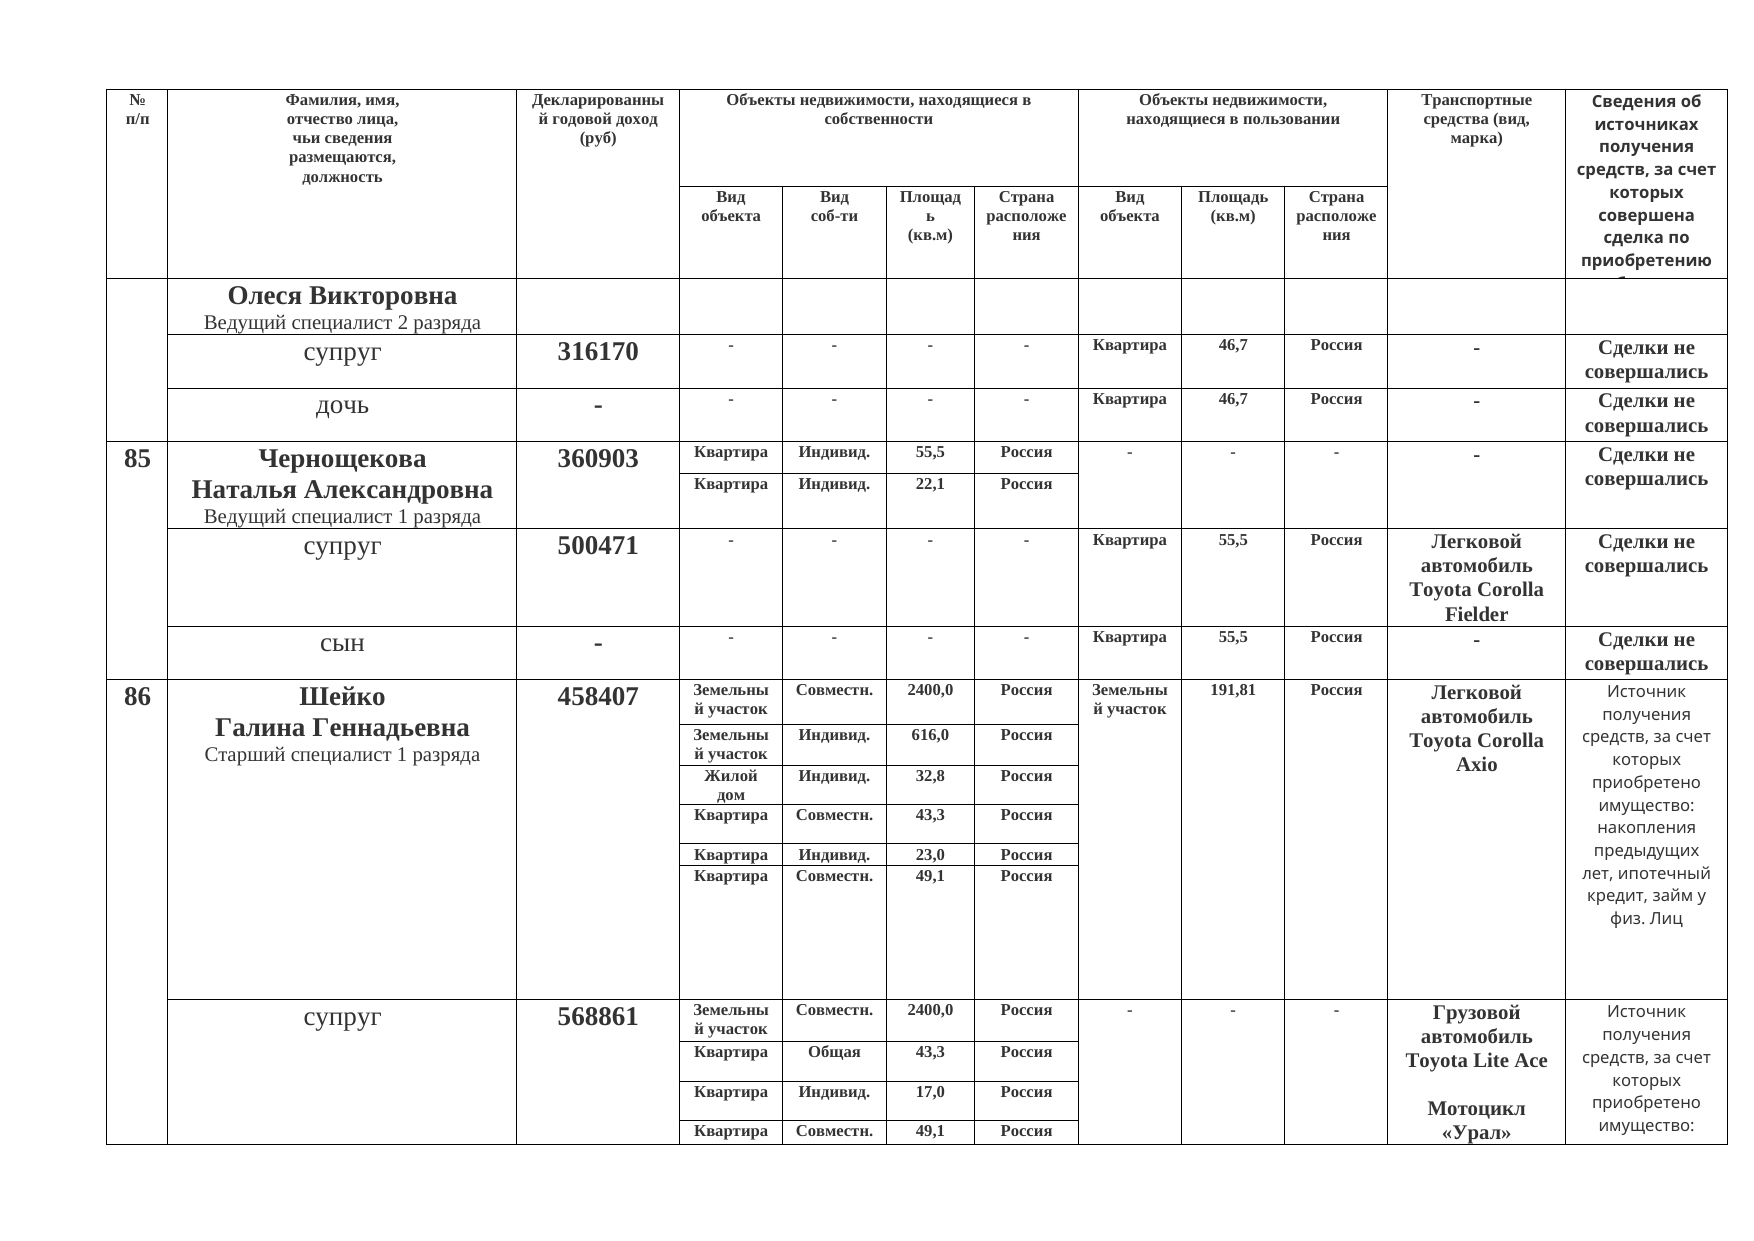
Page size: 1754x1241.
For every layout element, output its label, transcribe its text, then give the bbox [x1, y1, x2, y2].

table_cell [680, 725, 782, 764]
table_cell Вид соб-ти [783, 187, 886, 278]
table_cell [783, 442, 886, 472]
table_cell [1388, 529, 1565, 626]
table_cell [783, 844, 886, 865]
table_header Декларированный годовой доход (руб) [517, 90, 679, 278]
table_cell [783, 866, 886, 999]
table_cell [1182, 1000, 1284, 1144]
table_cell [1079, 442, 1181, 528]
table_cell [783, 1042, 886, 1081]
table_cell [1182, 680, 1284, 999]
table_header № п/п [107, 90, 167, 278]
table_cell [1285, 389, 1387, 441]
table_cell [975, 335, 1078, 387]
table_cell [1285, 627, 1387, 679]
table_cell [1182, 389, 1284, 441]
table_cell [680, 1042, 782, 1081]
table_header Объекты недвижимости, находящиеся в пользовании [1079, 90, 1387, 186]
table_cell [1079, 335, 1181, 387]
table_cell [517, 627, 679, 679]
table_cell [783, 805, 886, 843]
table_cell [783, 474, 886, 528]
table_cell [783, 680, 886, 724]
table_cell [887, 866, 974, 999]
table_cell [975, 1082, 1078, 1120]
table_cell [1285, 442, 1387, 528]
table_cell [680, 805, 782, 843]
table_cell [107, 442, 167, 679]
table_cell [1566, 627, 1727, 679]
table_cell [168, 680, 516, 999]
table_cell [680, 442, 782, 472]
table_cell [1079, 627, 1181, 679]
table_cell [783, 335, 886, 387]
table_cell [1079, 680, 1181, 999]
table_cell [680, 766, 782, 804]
table_header Фамилия, имя, отчество лица, чьи сведения размещаются, должность [168, 90, 516, 278]
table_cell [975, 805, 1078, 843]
table_header Объекты недвижимости, находящиеся в собственности [680, 90, 1078, 186]
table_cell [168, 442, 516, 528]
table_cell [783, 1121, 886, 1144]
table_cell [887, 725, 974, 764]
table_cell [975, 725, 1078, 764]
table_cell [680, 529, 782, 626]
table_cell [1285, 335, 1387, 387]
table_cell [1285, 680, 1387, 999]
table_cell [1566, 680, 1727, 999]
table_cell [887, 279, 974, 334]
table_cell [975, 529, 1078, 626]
table_cell Вид объекта [1079, 187, 1181, 278]
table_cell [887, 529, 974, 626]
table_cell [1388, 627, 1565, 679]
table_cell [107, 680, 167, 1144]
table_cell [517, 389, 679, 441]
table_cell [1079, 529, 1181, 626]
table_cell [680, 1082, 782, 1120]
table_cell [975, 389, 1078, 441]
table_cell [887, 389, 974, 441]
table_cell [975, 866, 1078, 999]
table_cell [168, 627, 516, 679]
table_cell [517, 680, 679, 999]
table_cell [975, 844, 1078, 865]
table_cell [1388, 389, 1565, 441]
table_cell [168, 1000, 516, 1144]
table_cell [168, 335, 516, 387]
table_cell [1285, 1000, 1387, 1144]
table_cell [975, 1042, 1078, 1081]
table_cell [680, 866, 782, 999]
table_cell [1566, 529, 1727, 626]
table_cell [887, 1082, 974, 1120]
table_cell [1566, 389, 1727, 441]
table_cell Вид объекта [680, 187, 782, 278]
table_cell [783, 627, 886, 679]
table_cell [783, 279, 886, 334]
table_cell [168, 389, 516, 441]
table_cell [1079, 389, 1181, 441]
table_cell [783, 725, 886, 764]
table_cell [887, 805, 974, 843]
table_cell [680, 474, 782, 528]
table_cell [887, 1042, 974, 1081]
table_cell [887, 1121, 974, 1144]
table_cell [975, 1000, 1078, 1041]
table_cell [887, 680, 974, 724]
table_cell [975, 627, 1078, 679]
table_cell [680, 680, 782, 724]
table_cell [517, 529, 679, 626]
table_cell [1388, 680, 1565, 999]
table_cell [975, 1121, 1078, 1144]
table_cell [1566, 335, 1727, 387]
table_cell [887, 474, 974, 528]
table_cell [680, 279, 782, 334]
table_cell Площадь (кв.м) [1182, 187, 1284, 278]
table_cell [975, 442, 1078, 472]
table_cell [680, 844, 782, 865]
table_header Сведения об источниках получения средств, за счет которых совершена сделка по приобретению объектов недвижимого имущества, транспортных средств, ценных бумаг, акций [1566, 90, 1727, 278]
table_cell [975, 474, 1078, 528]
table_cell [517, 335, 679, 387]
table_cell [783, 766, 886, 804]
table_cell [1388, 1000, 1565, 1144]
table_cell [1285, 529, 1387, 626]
table_cell Страна расположения [1285, 187, 1387, 278]
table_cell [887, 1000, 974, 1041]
table_cell Площадь (кв.м) [887, 187, 974, 278]
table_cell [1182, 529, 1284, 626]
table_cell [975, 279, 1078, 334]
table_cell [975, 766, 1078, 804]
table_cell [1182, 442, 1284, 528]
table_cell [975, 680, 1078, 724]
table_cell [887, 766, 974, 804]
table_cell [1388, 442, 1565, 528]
table_header Транспортные средства (вид, марка) [1388, 90, 1565, 278]
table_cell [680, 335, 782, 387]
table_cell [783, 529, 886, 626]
table_cell Страна расположения [975, 187, 1078, 278]
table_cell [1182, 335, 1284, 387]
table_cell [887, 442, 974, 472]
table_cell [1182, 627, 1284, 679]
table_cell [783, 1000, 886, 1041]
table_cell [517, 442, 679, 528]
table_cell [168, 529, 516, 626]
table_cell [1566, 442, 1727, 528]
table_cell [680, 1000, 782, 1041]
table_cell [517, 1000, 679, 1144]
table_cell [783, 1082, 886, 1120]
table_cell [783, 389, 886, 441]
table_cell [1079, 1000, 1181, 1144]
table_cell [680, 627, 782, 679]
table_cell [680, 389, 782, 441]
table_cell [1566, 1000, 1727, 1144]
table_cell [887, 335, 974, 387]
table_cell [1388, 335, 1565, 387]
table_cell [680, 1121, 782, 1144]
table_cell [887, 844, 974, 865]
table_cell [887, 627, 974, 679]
